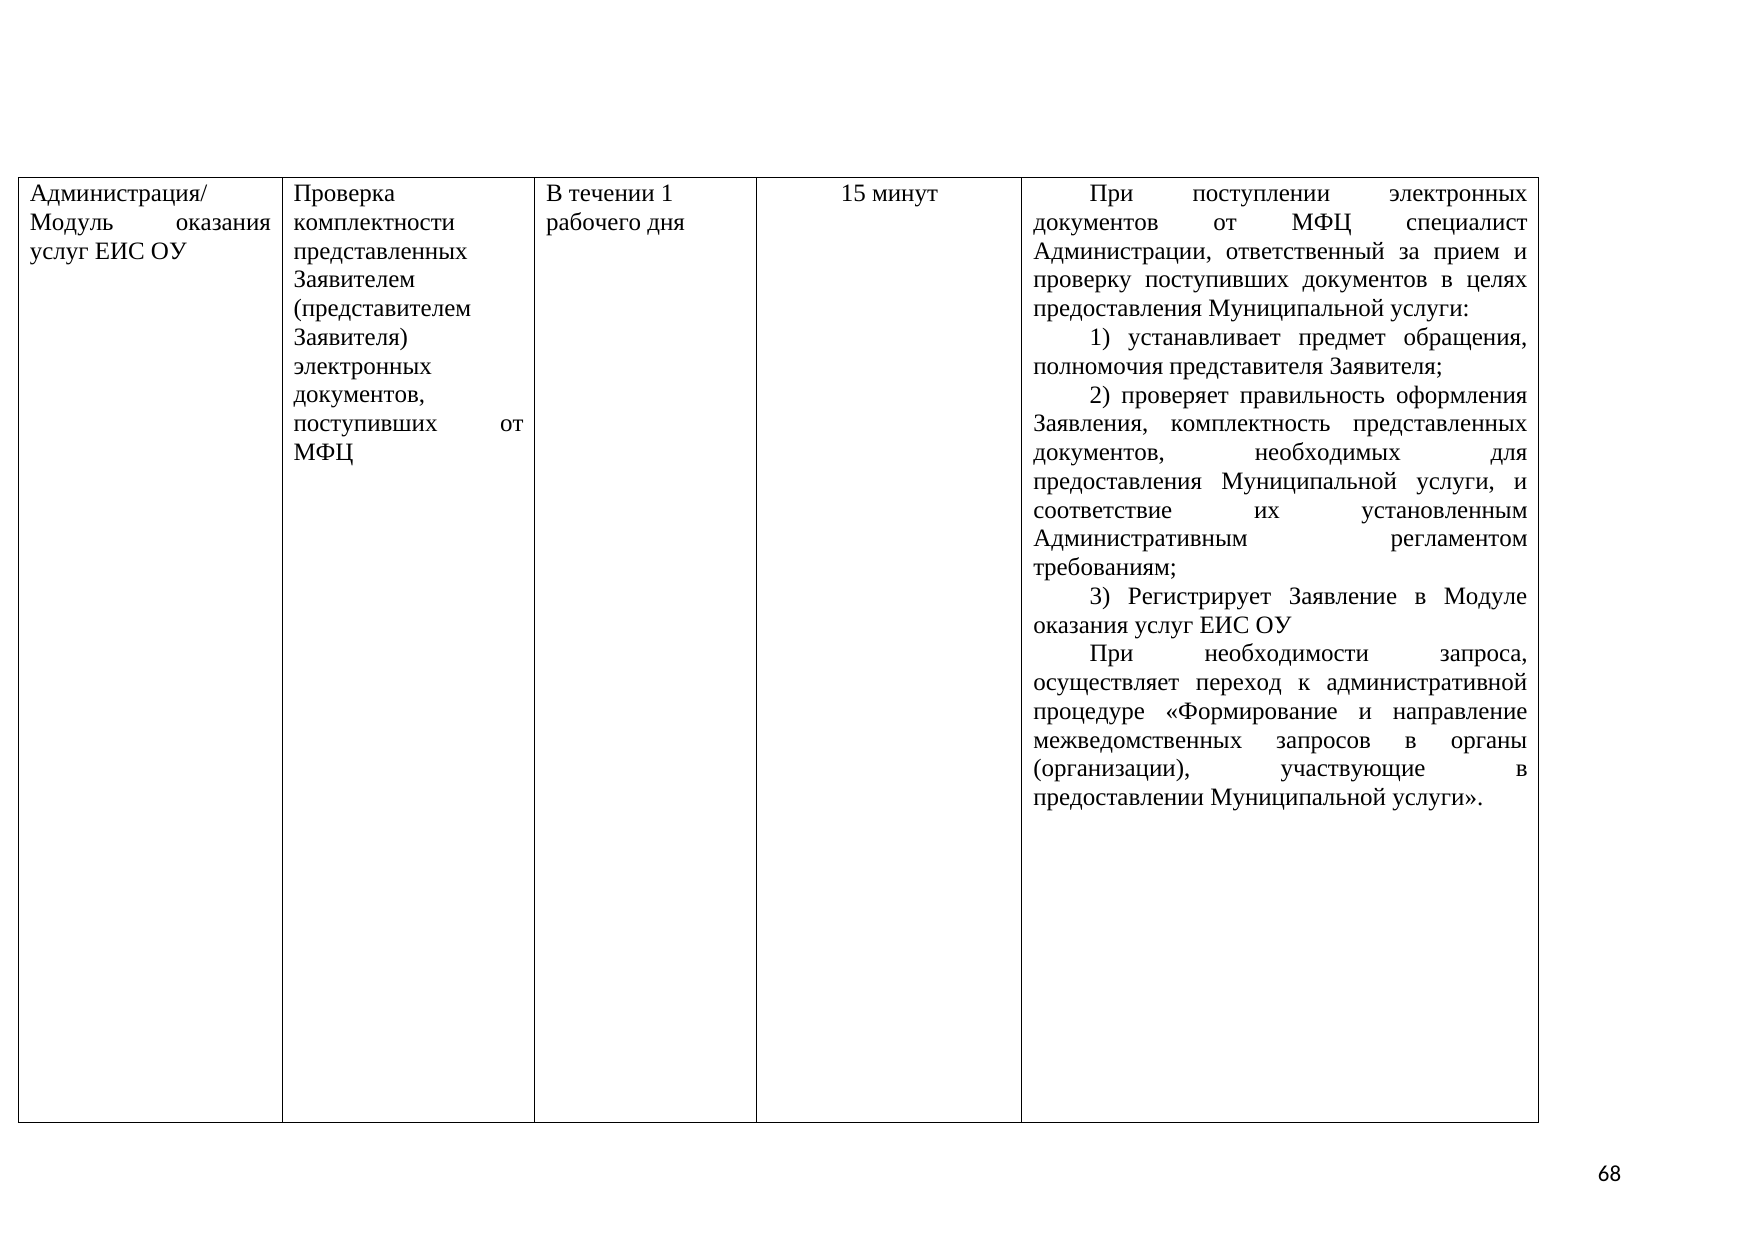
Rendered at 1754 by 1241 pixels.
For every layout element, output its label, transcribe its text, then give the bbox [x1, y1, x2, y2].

table_cell Проверка комплектности представленных Заявителем (представителем Заявителя) электронных документов, поступивших от МФЦ [283, 178, 534, 1122]
table_cell При поступлении электронных документов от МФЦ специалист Администрации, ответственный за прием и проверку поступивших документов в целях предоставления Муниципальной услуги: 1) устанавливает предмет обращения, полномочия представителя Заявителя; 2) проверяет правильность оформления Заявления, комплектность представленных документов, необходимых для предоставления Муниципальной услуги, и соответствие их установленным Административным регламентом требованиям; 3) Регистрирует Заявление в Модуле оказания услуг ЕИС ОУ При необходимости запроса, осуществляет переход к административной процедуре «Формирование и направление межведомственных запросов в органы (организации), участвующие в предоставлении Муниципальной услуги». [1022, 178, 1538, 1122]
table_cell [19, 178, 282, 1122]
table_cell В течении 1 рабочего дня [535, 178, 756, 1122]
table_cell 15 минут [757, 178, 1021, 1122]
